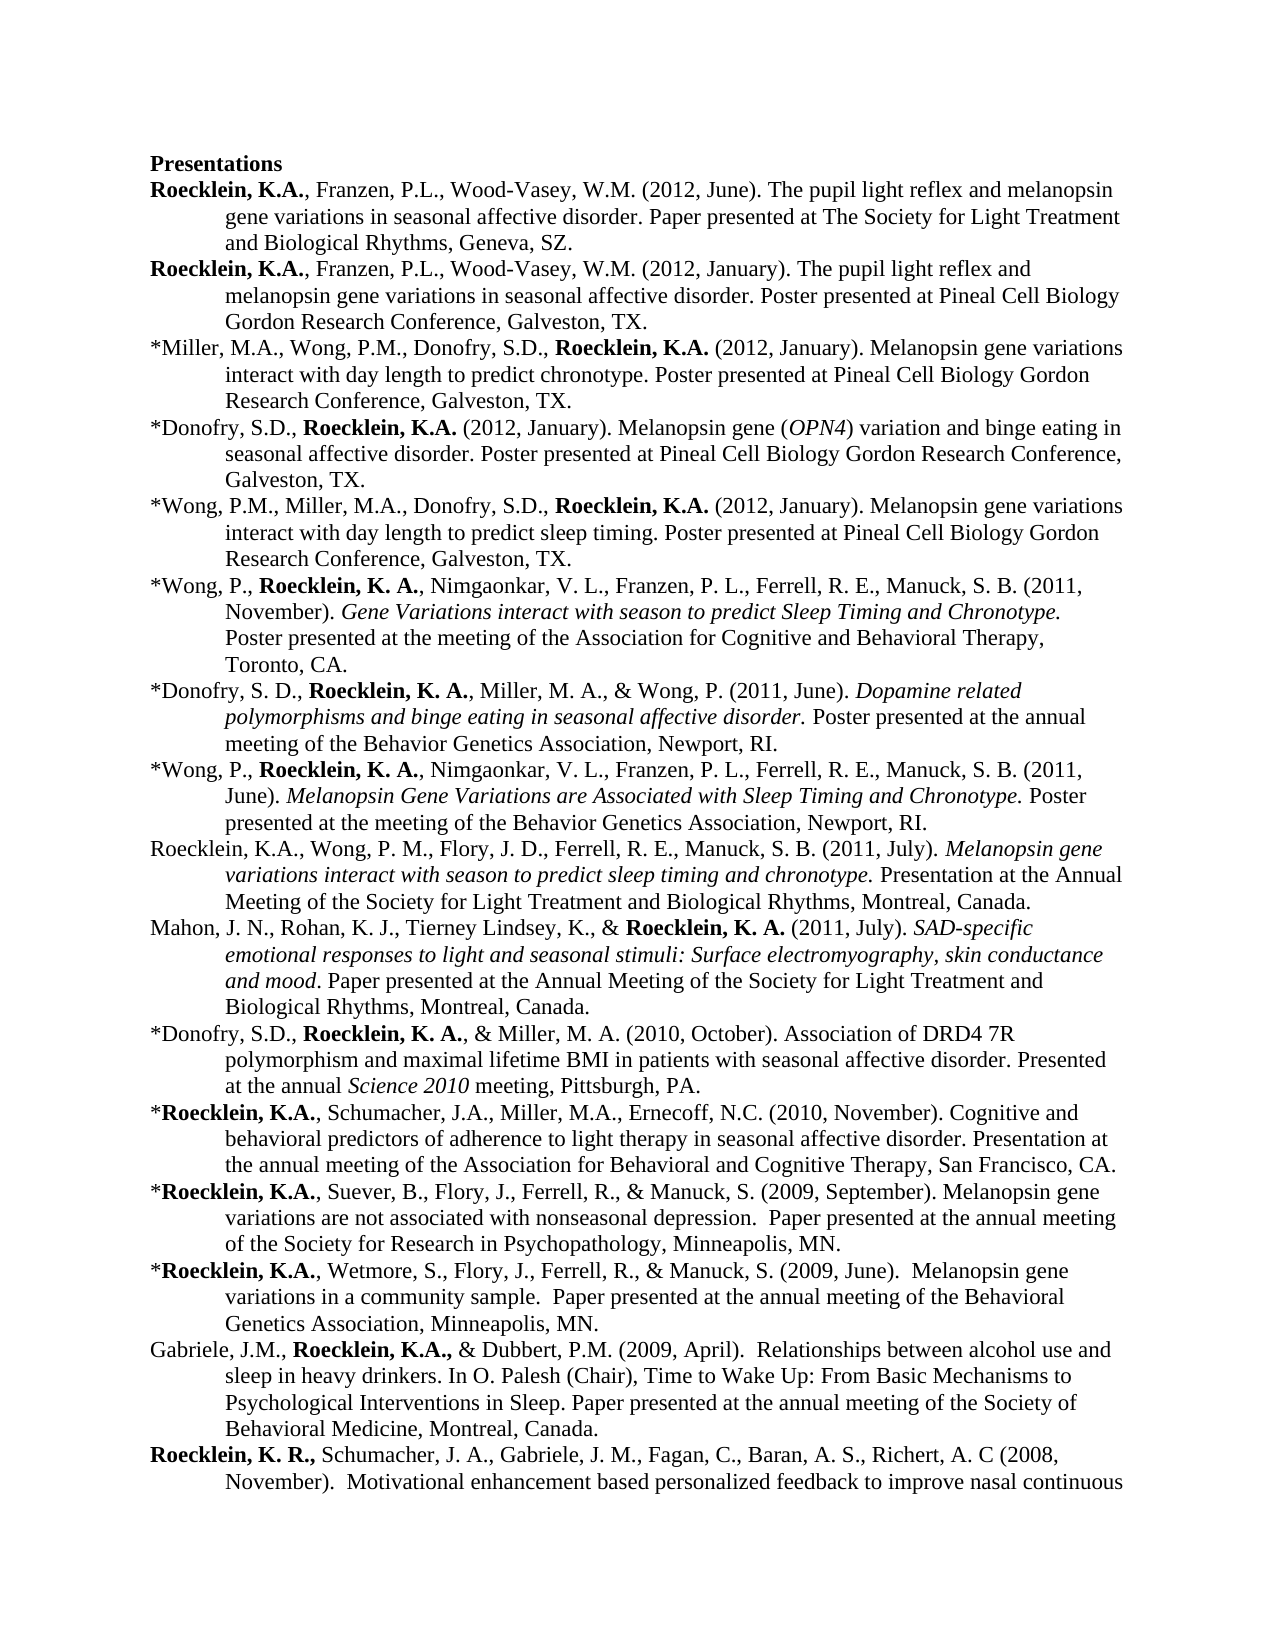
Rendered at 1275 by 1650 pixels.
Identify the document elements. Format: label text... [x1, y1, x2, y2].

text Presentations [150, 150, 1125, 176]
text *Roecklein, K.A., Suever, B., Flory, J., Ferrell, R., & Manuck, S. (2009, September). Melanopsin gene variations are not associated with nonseasonal depression. Paper presented at the annual meeting of the Society for Research in Psychopathology, Minneapolis, MN. [150, 1178, 1125, 1257]
text *Donofry, S.D., Roecklein, K.A. (2012, January). Melanopsin gene (OPN4) variation and binge eating in seasonal affective disorder. Poster presented at Pineal Cell Biology Gordon Research Conference, Galveston, TX. [150, 413, 1125, 493]
text *Wong, P., Roecklein, K. A., Nimgaonkar, V. L., Franzen, P. L., Ferrell, R. E., Manuck, S. B. (2011, November). Gene Variations interact with season to predict Sleep Timing and Chronotype. Poster presented at the meeting of the Association for Cognitive and Behavioral Therapy, Toronto, CA. [150, 572, 1125, 677]
text *Donofry, S.D., Roecklein, K. A., & Miller, M. A. (2010, October). Association of DRD4 7R polymorphism and maximal lifetime BMI in patients with seasonal affective disorder. Presented at the annual Science 2010 meeting, Pittsburgh, PA. [150, 1020, 1125, 1099]
text Roecklein, K.A., Franzen, P.L., Wood-Vasey, W.M. (2012, January). The pupil light reflex and melanopsin gene variations in seasonal affective disorder. Poster presented at Pineal Cell Biology Gordon Research Conference, Galveston, TX. [150, 255, 1125, 334]
text *Wong, P., Roecklein, K. A., Nimgaonkar, V. L., Franzen, P. L., Ferrell, R. E., Manuck, S. B. (2011, June). Melanopsin Gene Variations are Associated with Sleep Timing and Chronotype. Poster presented at the meeting of the Behavior Genetics Association, Newport, RI. [150, 756, 1125, 835]
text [150, 1441, 1125, 1494]
text Mahon, J. N., Rohan, K. J., Tierney Lindsey, K., & Roecklein, K. A. (2011, July). SAD-specific emotional responses to light and seasonal stimuli: Surface electromyography, skin conductance and mood. Paper presented at the Annual Meeting of the Society for Light Treatment and Biological Rhythms, Montreal, Canada. [150, 914, 1125, 1020]
text Gabriele, J.M., Roecklein, K.A., & Dubbert, P.M. (2009, April). Relationships between alcohol use and sleep in heavy drinkers. In O. Palesh (Chair), Time to Wake Up: From Basic Mechanisms to Psychological Interventions in Sleep. Paper presented at the annual meeting of the Society of Behavioral Medicine, Montreal, Canada. [150, 1336, 1125, 1441]
text Roecklein, K.A., Franzen, P.L., Wood-Vasey, W.M. (2012, June). The pupil light reflex and melanopsin gene variations in seasonal affective disorder. Paper presented at The Society for Light Treatment and Biological Rhythms, Geneva, SZ. [150, 176, 1125, 255]
text *Donofry, S. D., Roecklein, K. A., Miller, M. A., & Wong, P. (2011, June). Dopamine related polymorphisms and binge eating in seasonal affective disorder. Poster presented at the annual meeting of the Behavior Genetics Association, Newport, RI. [150, 677, 1125, 756]
text *Miller, M.A., Wong, P.M., Donofry, S.D., Roecklein, K.A. (2012, January). Melanopsin gene variations interact with day length to predict chronotype. Poster presented at Pineal Cell Biology Gordon Research Conference, Galveston, TX. [150, 334, 1125, 413]
text *Roecklein, K.A., Schumacher, J.A., Miller, M.A., Ernecoff, N.C. (2010, November). Cognitive and behavioral predictors of adherence to light therapy in seasonal affective disorder. Presentation at the annual meeting of the Association for Behavioral and Cognitive Therapy, San Francisco, CA. [150, 1099, 1125, 1178]
text Roecklein, K.A., Wong, P. M., Flory, J. D., Ferrell, R. E., Manuck, S. B. (2011, July). Melanopsin gene variations interact with season to predict sleep timing and chronotype. Presentation at the Annual Meeting of the Society for Light Treatment and Biological Rhythms, Montreal, Canada. [150, 835, 1125, 914]
text *Roecklein, K.A., Wetmore, S., Flory, J., Ferrell, R., & Manuck, S. (2009, June). Melanopsin gene variations in a community sample. Paper presented at the annual meeting of the Behavioral Genetics Association, Minneapolis, MN. [150, 1257, 1125, 1336]
text *Wong, P.M., Miller, M.A., Donofry, S.D., Roecklein, K.A. (2012, January). Melanopsin gene variations interact with day length to predict sleep timing. Poster presented at Pineal Cell Biology Gordon Research Conference, Galveston, TX. [150, 493, 1125, 572]
